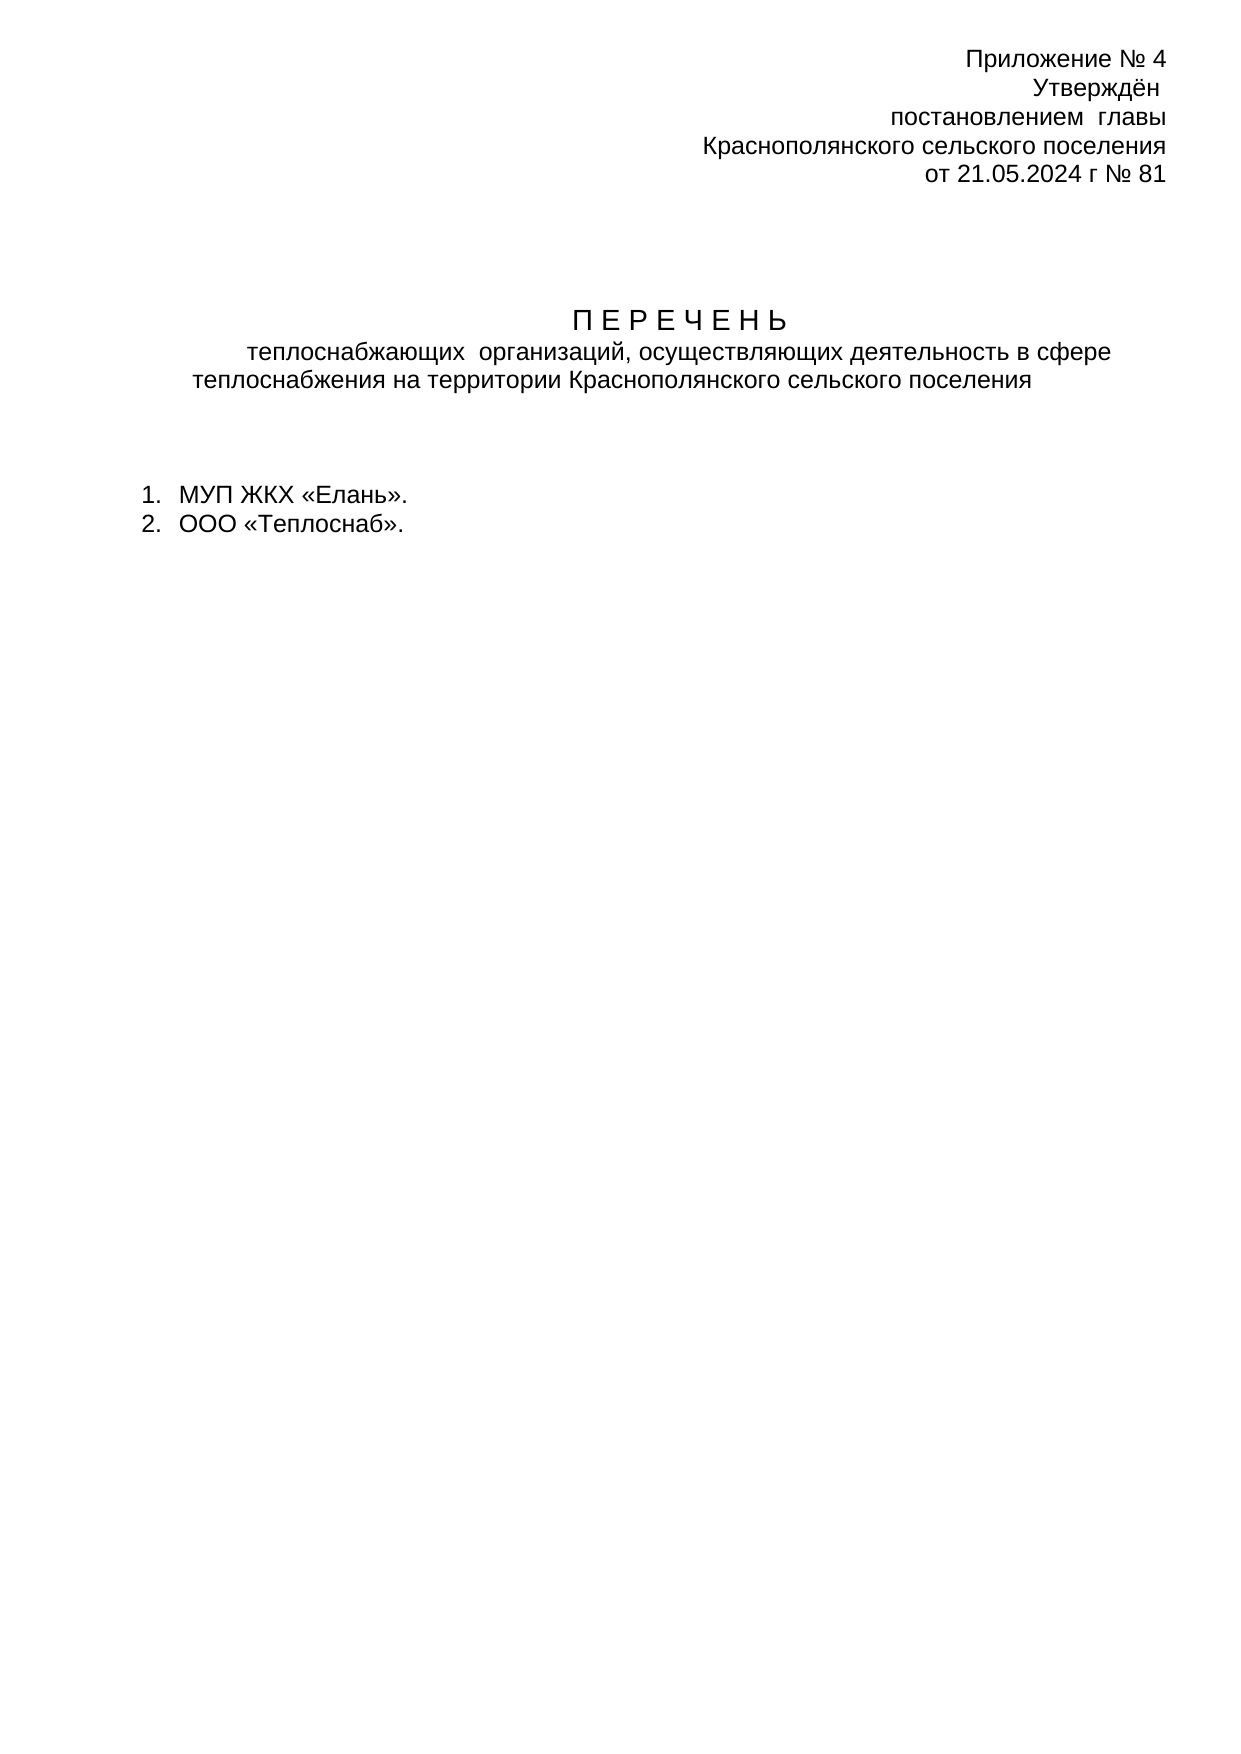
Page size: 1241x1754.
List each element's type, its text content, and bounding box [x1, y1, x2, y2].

text Краснополянского сельского поселения [103, 131, 1167, 159]
text Утверждён [103, 73, 1167, 102]
text П Е Р Е Ч Е Н Ь [103, 303, 1167, 337]
text теплоснабжения на территории Краснополянского сельского поселения [103, 365, 1167, 394]
text от 21.05.2024 г № 81 [103, 159, 1167, 188]
text теплоснабжающих организаций, осуществляющих деятельность в сфере [103, 337, 1167, 365]
list ООО «Теплоснаб». [141, 509, 1167, 538]
text Приложение № 4 [103, 44, 1167, 73]
text постановлением главы [103, 102, 1167, 131]
list МУП ЖКХ «Елань». [141, 480, 1167, 509]
